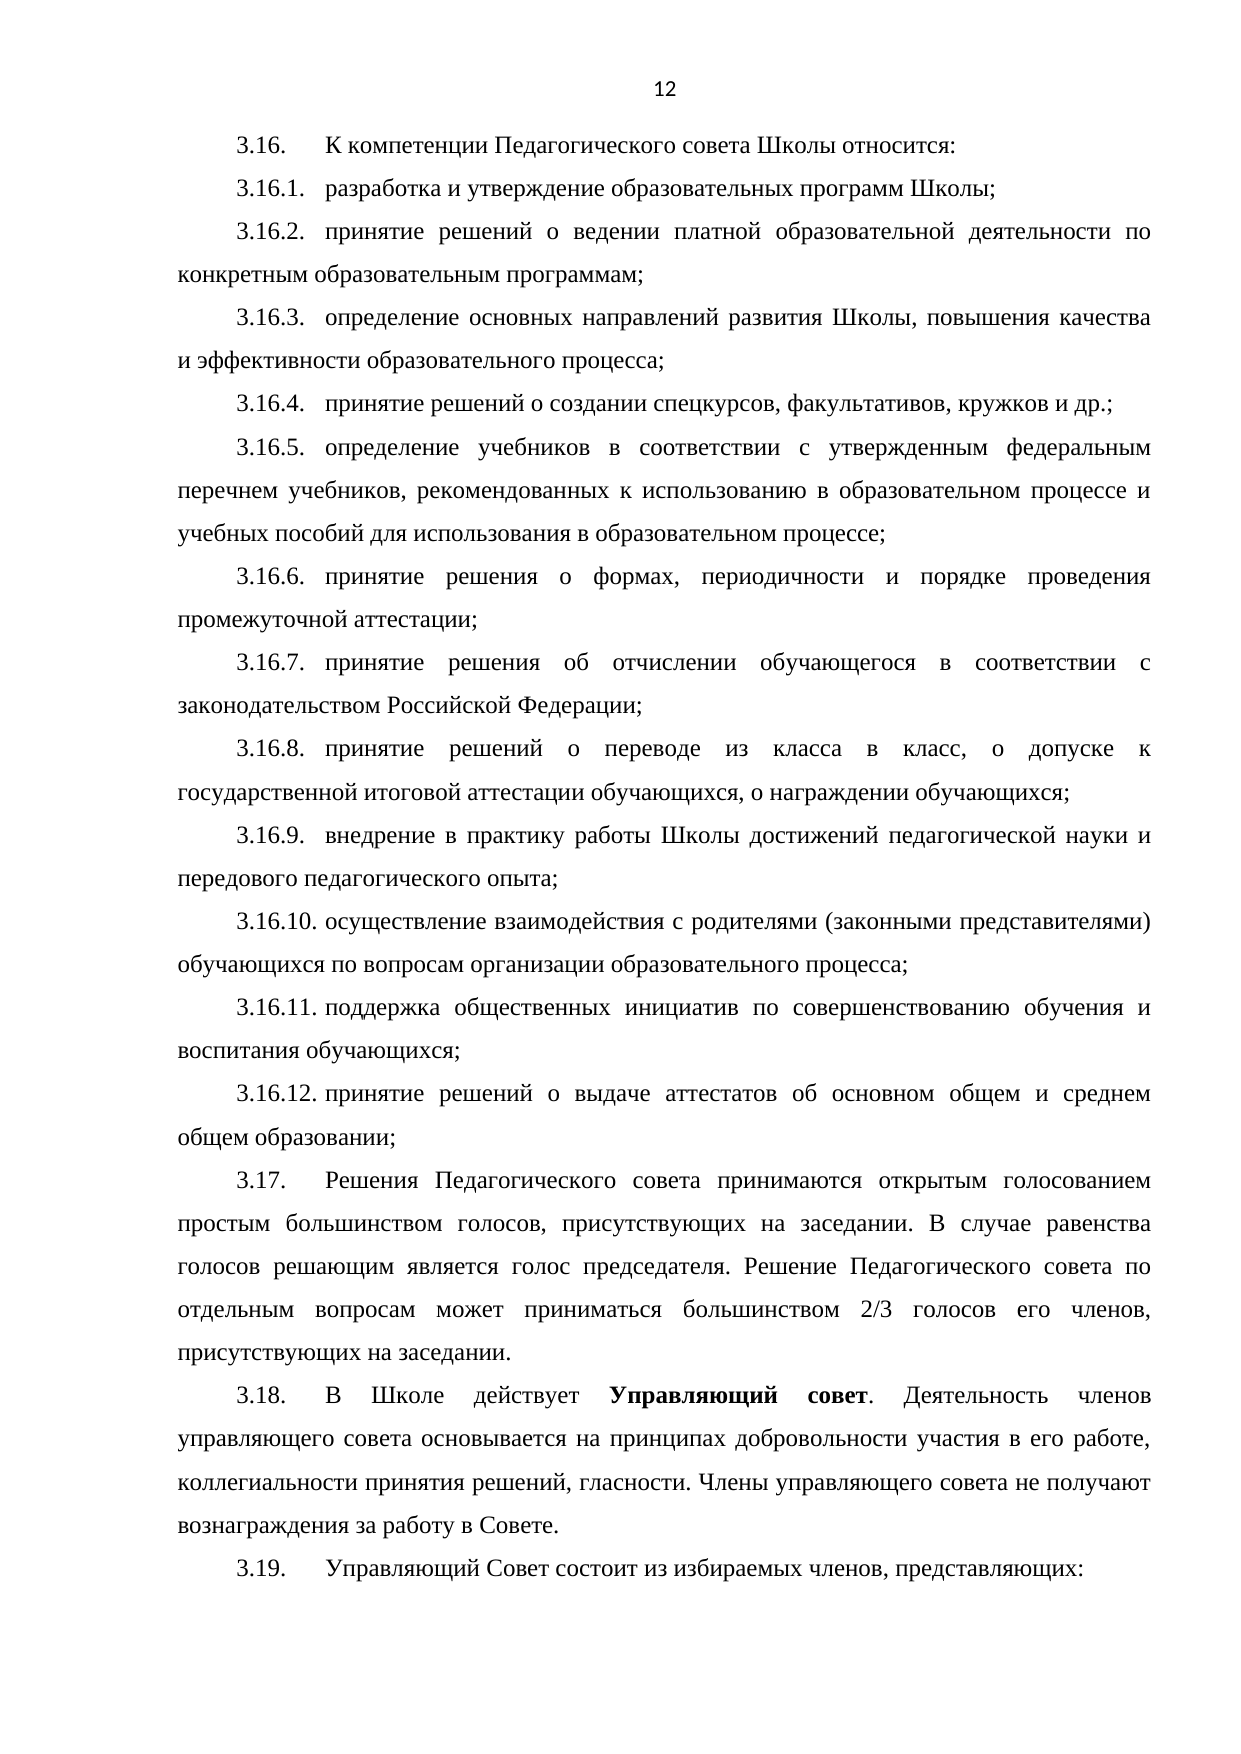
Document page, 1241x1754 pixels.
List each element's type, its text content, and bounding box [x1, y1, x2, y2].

text 3.16. К компетенции Педагогического совета Школы относится: [177, 130, 1152, 158]
text 3.16.11. поддержка общественных инициатив по совершенствованию обучения и воспитания обучающихся; [177, 992, 1152, 1064]
text 3.16.4. принятие решений о создании спецкурсов, факультативов, кружков и др.; [177, 388, 1152, 417]
text 3.16.5. определение учебников в соответствии с утвержденным федеральным перечнем учебников, рекомендованных к использованию в образовательном процессе и учебных пособий для использования в образовательном процессе; [177, 432, 1152, 547]
text 3.16.2. принятие решений о ведении платной образовательной деятельности по конкретным образовательным программам; [177, 216, 1152, 288]
text 3.18. В Школе действует Управляющий совет. Деятельность членов управляющего совета основывается на принципах добровольности участия в его работе, коллегиальности принятия решений, гласности. Члены управляющего совета не получают вознаграждения за работу в Совете. [177, 1380, 1152, 1538]
text 3.16.3. определение основных направлений развития Школы, повышения качества и эффективности образовательного процесса; [177, 302, 1152, 374]
text 3.16.7. принятие решения об отчислении обучающегося в соответствии с законодательством Российской Федерации; [177, 647, 1152, 719]
text 3.16.1. разработка и утверждение образовательных программ Школы; [177, 173, 1152, 202]
text 3.16.9. внедрение в практику работы Школы достижений педагогической науки и передового педагогического опыта; [177, 820, 1152, 892]
text 3.16.10. осуществление взаимодействия с родителями (законными представителями) обучающихся по вопросам организации образовательного процесса; [177, 906, 1152, 978]
text 3.19. Управляющий Совет состоит из избираемых членов, представляющих: [177, 1553, 1152, 1582]
text 3.16.6. принятие решения о формах, периодичности и порядке проведения промежуточной аттестации; [177, 561, 1152, 633]
text 3.16.8. принятие решений о переводе из класса в класс, о допуске к государственной итоговой аттестации обучающихся, о награждении обучающихся; [177, 733, 1152, 805]
text 3.16.12. принятие решений о выдаче аттестатов об основном общем и среднем общем образовании; [177, 1078, 1152, 1150]
text 3.17. Решения Педагогического совета принимаются открытым голосованием простым большинством голосов, присутствующих на заседании. В случае равенства голосов решающим является голос председателя. Решение Педагогического совета по отдельным вопросам может приниматься большинством 2/3 голосов его членов, присутствующих на заседании. [177, 1165, 1152, 1366]
